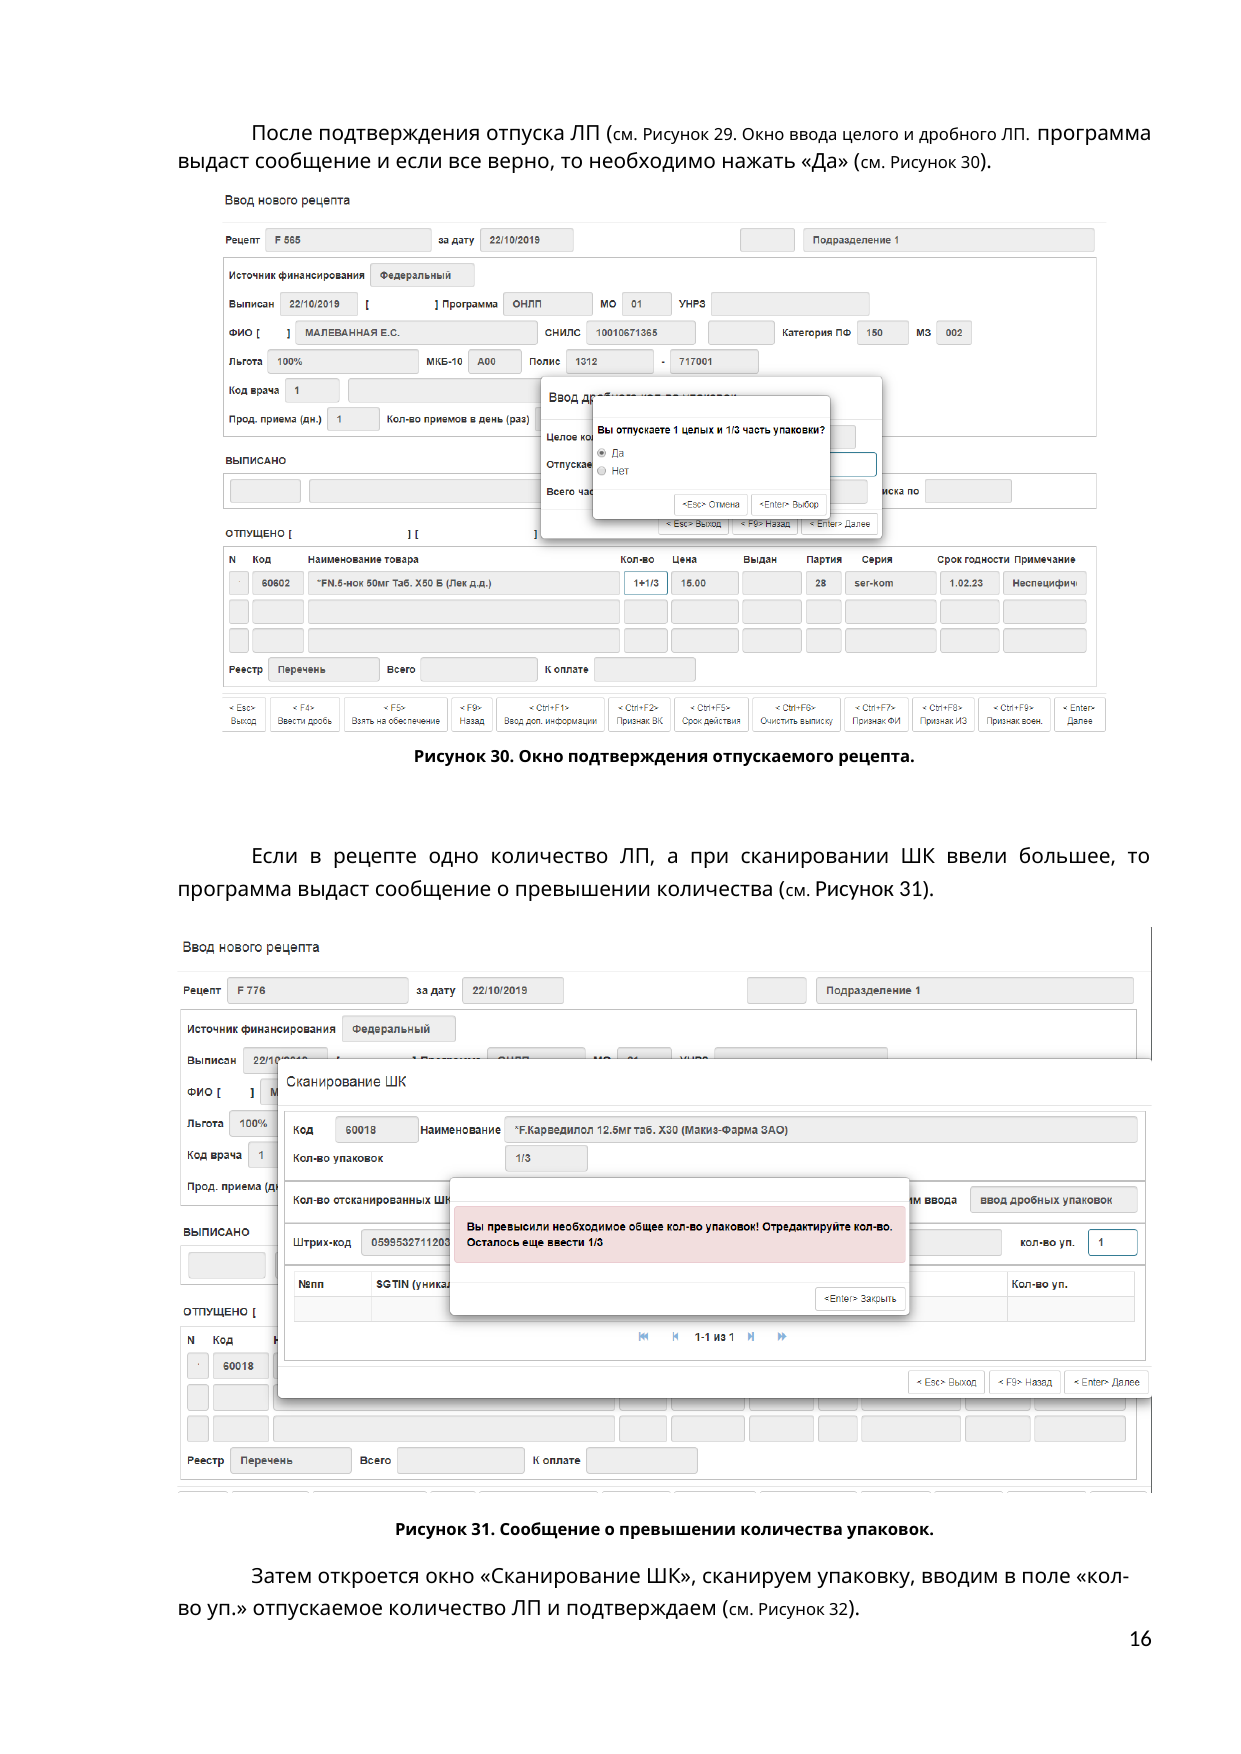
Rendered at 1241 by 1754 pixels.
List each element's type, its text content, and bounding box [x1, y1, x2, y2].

picture [177, 927, 1152, 1493]
text Рисунок 30. Окно подтверждения отпускаемого рецепта. [177, 745, 1152, 767]
text Если в рецепте одно количество ЛП, а при сканировании ШК ввели большее, то программа выдаст сообщение о превышении количества (см. Рисунок 31). [177, 841, 1152, 902]
picture [222, 187, 1107, 733]
text Рисунок 31. Сообщение о превышении количества упаковок. [177, 1517, 1152, 1540]
text Затем откроется окно «Сканирование ШК», сканируем упаковку, вводим в поле «кол-во уп.» отпускаемое количество ЛП и подтверждаем (см. Рисунок 32). [177, 1561, 1152, 1622]
